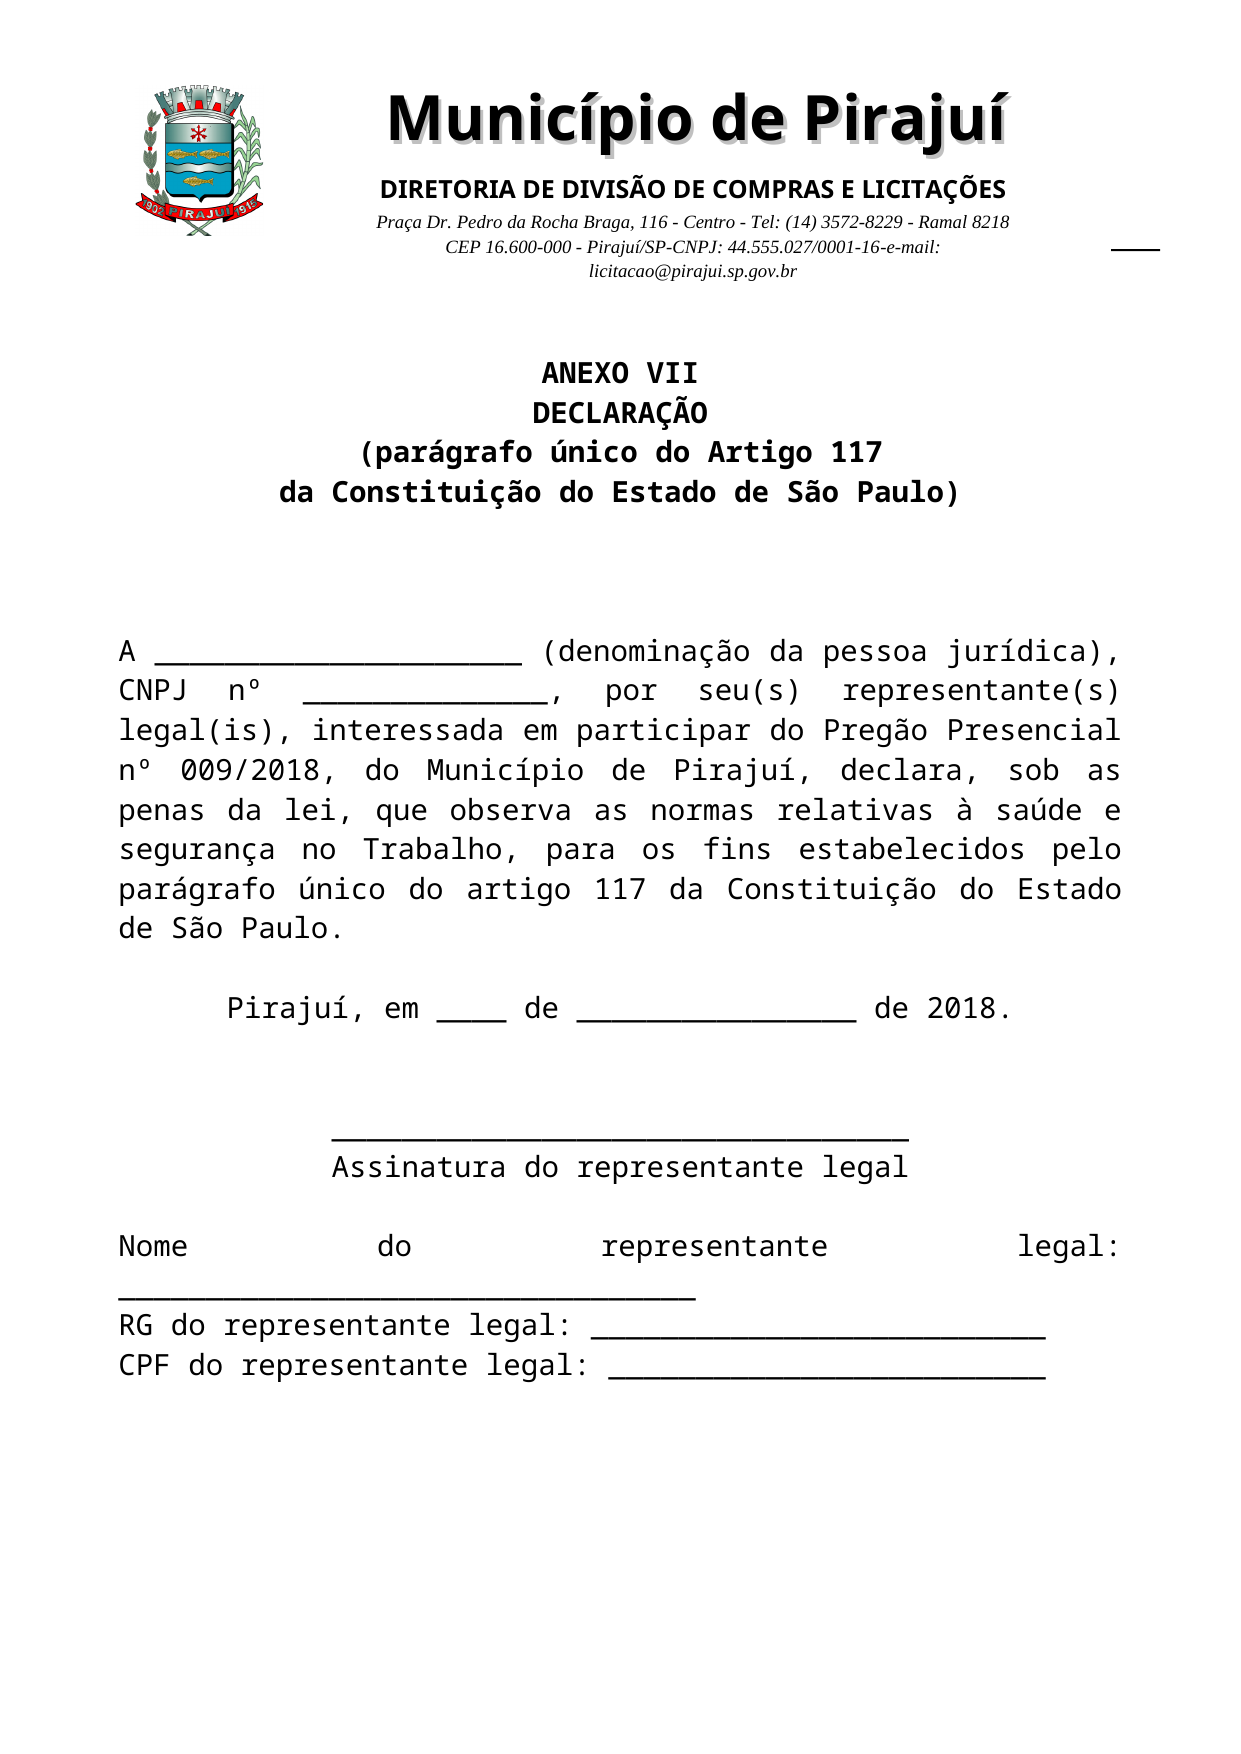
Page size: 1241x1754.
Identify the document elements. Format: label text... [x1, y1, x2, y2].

text Assinatura do representante legal [118, 1146, 1122, 1186]
text RG do representante legal: __________________________ [118, 1305, 1122, 1344]
text ANEXO VII [118, 352, 1122, 392]
text DECLARAÇÃO [118, 392, 1122, 432]
text Pirajuí, em ____ de ________________ de 2018. [118, 987, 1122, 1027]
text CPF do representante legal: _________________________ [118, 1344, 1122, 1384]
text _________________________________ [118, 1106, 1122, 1146]
text (parágrafo único do Artigo 117 [118, 432, 1122, 471]
text Nome do representante legal: _________________________________ [118, 1225, 1122, 1305]
text A _____________________ (denominação da pessoa jurídica), CNPJ nº ______________, por seu(s) representante(s) legal(is), interessada em participar do Pregão Presencial nº 009/2018, do Município de Pirajuí, declara, sob as penas da lei, que observa as normas relativas à saúde e segurança no Trabalho, para os fins estabelecidos pelo parágrafo único do artigo 117 da Constituição do Estado de São Paulo. [118, 630, 1122, 947]
picture [135, 85, 264, 236]
text da Constituição do Estado de São Paulo) [118, 471, 1122, 511]
